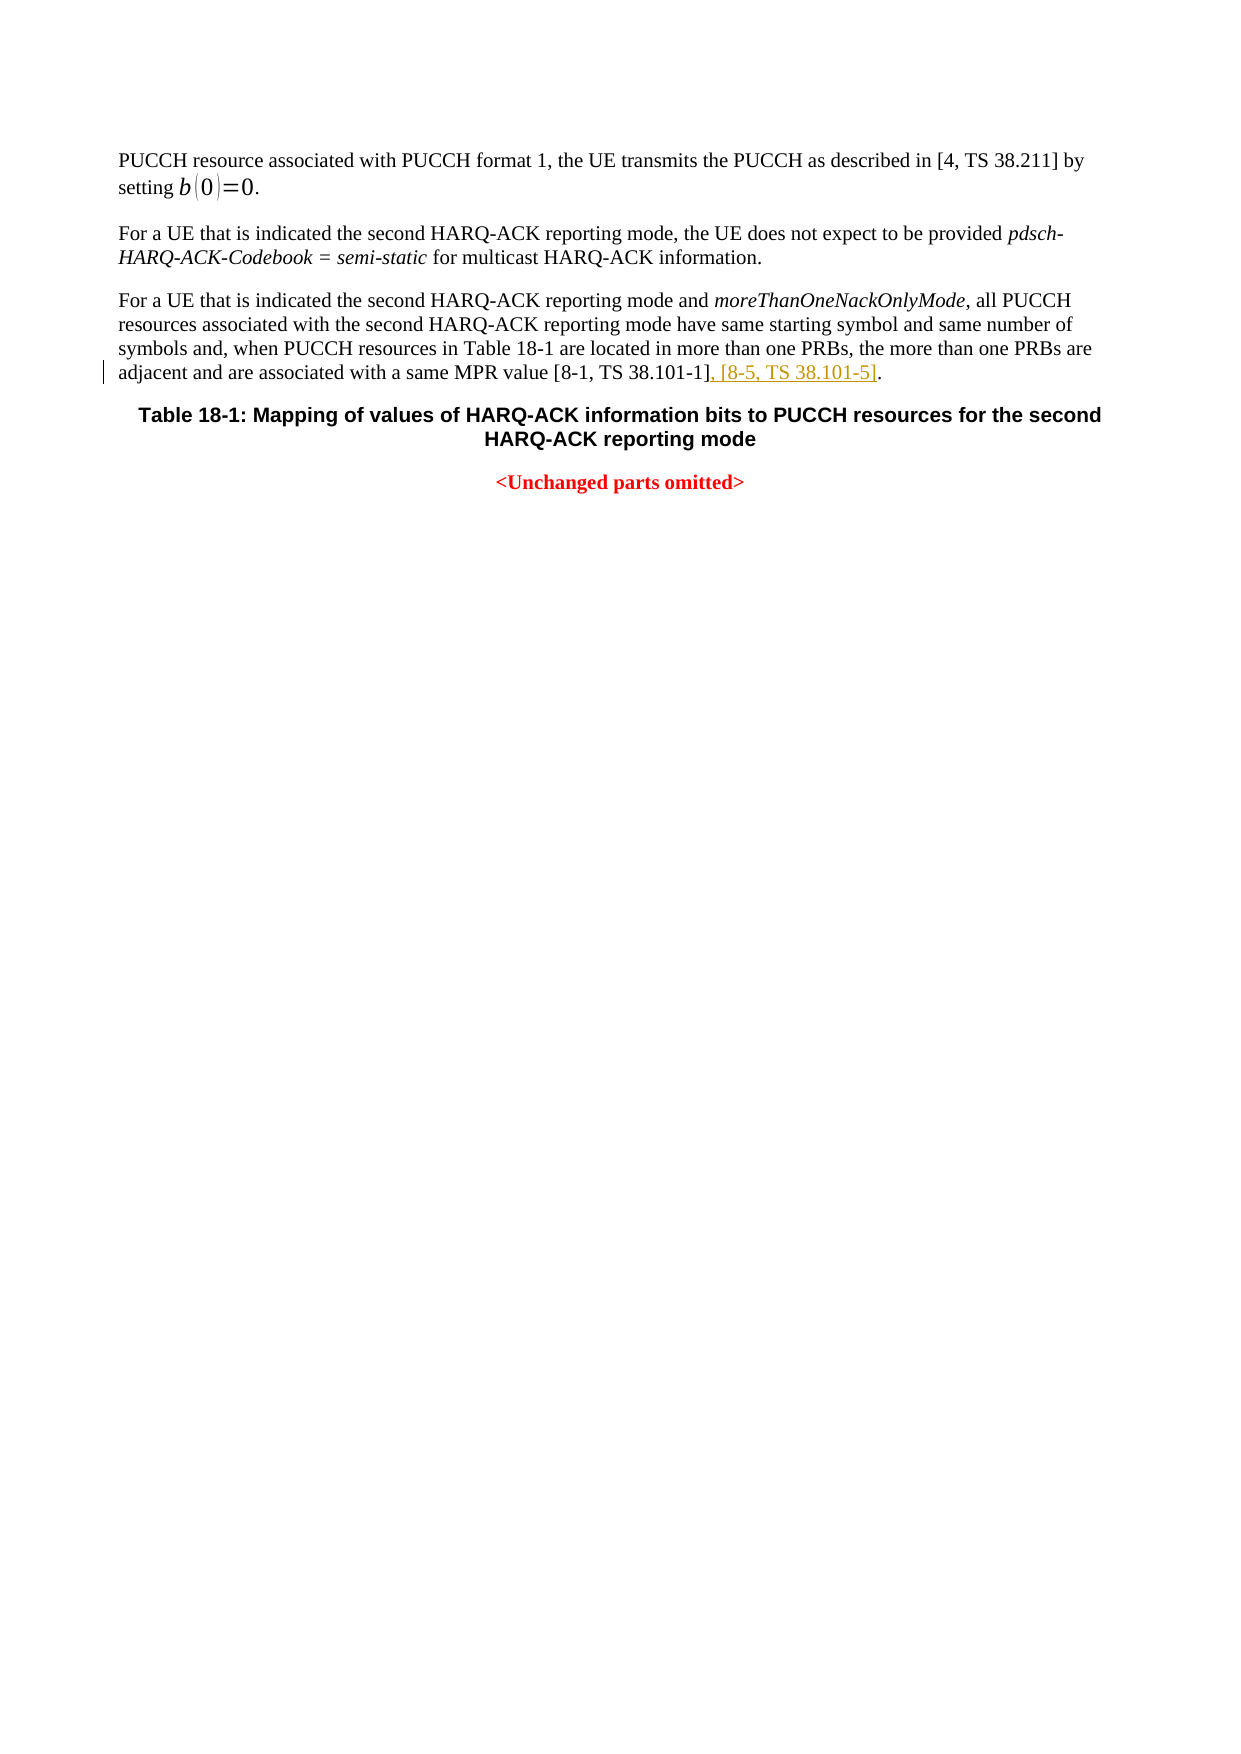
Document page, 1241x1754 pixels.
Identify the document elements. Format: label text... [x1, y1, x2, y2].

text Table 18-1: Mapping of values of HARQ-ACK information bits to PUCCH resources for the second HARQ-ACK reporting mode [118, 403, 1122, 451]
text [118, 148, 1122, 202]
text For a UE that is indicated the second HARQ-ACK reporting mode, the UE does not expect to be provided pdsch-HARQ-ACK-Codebook = semi-static for multicast HARQ-ACK information. [118, 221, 1122, 269]
text For a UE that is indicated the second HARQ-ACK reporting mode and moreThanOneNackOnlyMode, all PUCCH resources associated with the second HARQ-ACK reporting mode have same starting symbol and same number of symbols and, when PUCCH resources in Table 18-1 are located in more than one PRBs, the more than one PRBs are adjacent and are associated with a same MPR value [8-1, TS 38.101-1]. [118, 288, 1122, 384]
text <Unchanged parts omitted> [118, 470, 1122, 494]
